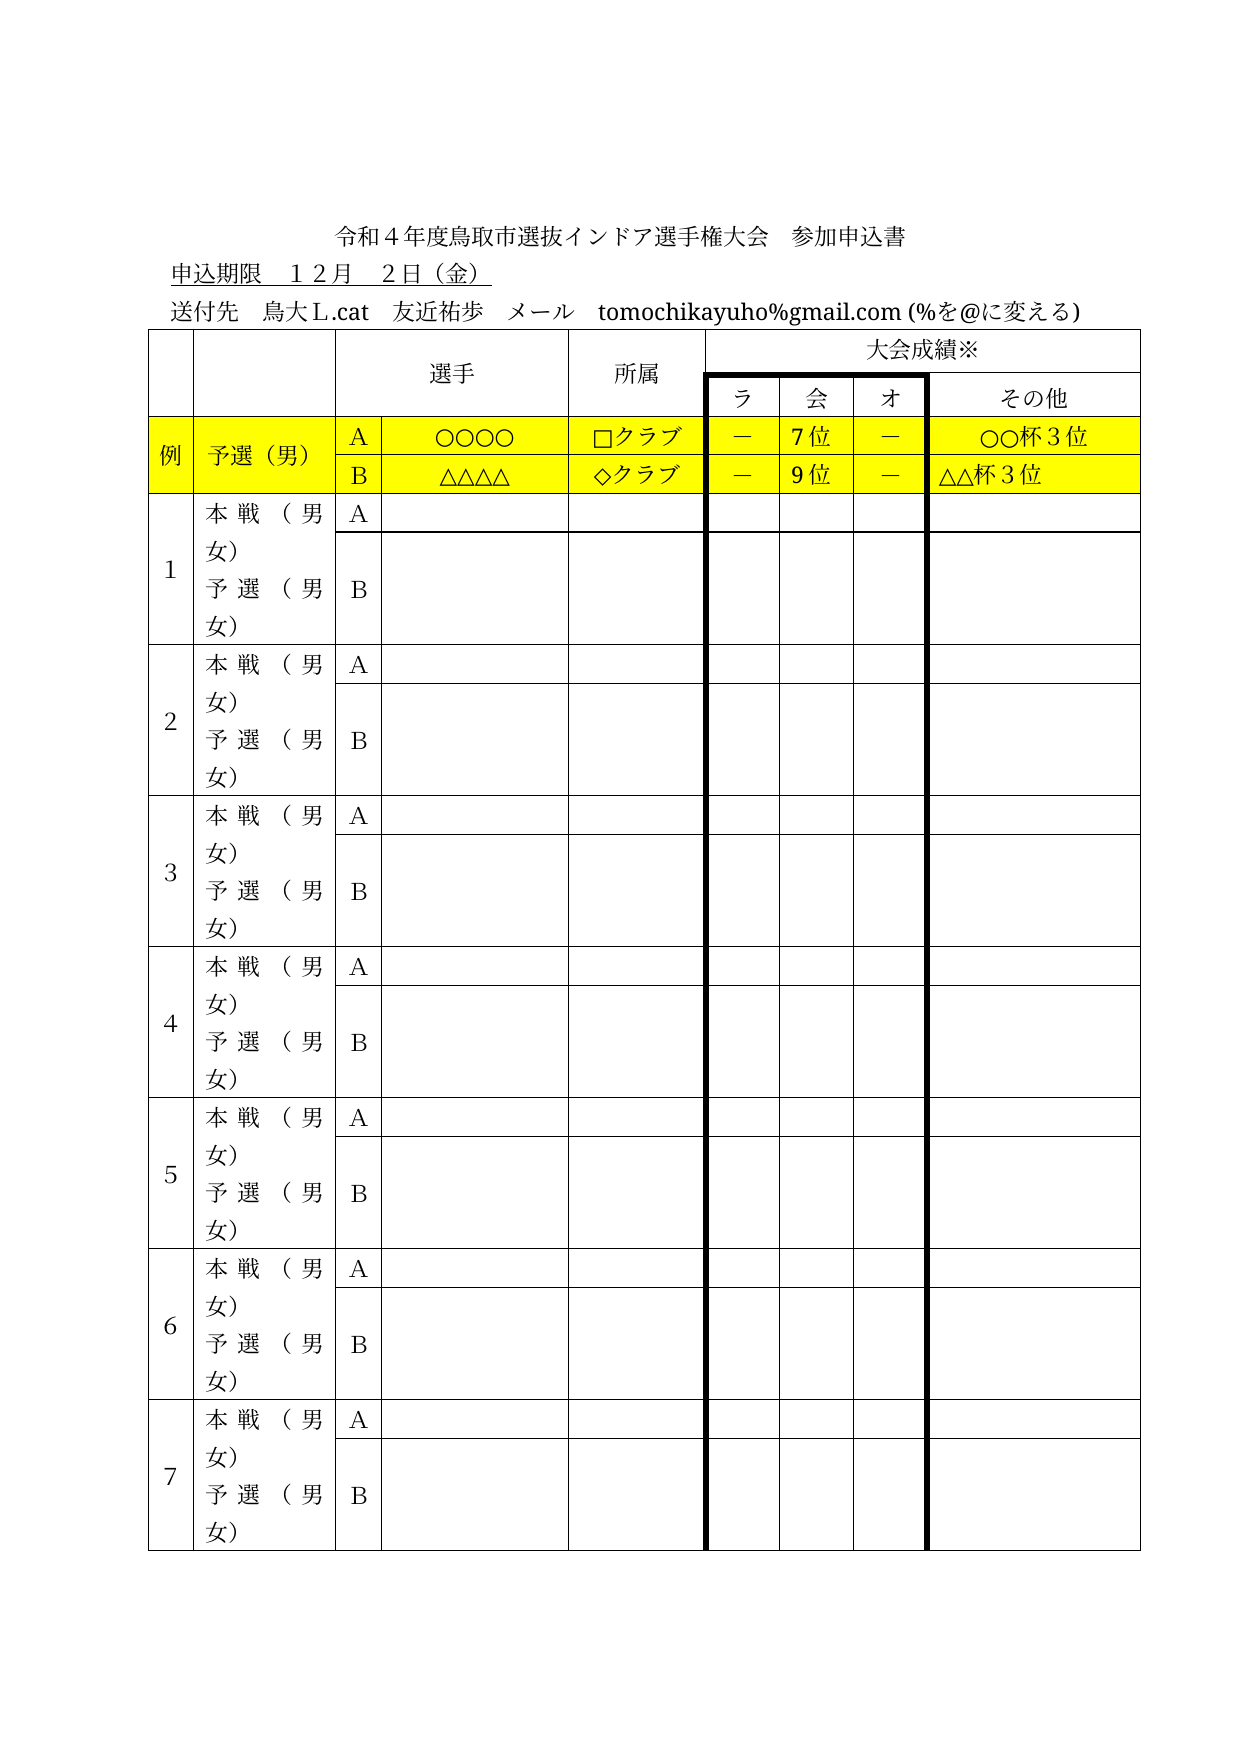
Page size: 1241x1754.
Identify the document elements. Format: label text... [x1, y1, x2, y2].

text 令和４年度鳥取市選抜インドア選手権大会 参加申込書 [148, 217, 1092, 254]
table_cell 本戦（男女） 予選（男女） [194, 1249, 335, 1399]
table_cell － [854, 417, 924, 454]
table_cell [780, 533, 853, 644]
table_cell Ａ [336, 645, 381, 682]
table_cell [854, 1098, 924, 1136]
table_cell [382, 947, 568, 984]
table_cell [854, 533, 924, 644]
table_cell [569, 645, 703, 682]
table_cell 7位 [780, 417, 853, 454]
table_cell [854, 986, 924, 1097]
table_cell [709, 986, 779, 1097]
table_cell [854, 835, 924, 946]
table_cell Ａ [336, 947, 381, 984]
table_cell [854, 947, 924, 984]
table_cell ラ [709, 378, 779, 416]
table_cell △△杯３位 [930, 455, 1140, 493]
table_cell Ａ [336, 1249, 381, 1287]
table_cell [382, 494, 568, 531]
table_cell [569, 947, 703, 984]
table_header [149, 330, 193, 416]
table_cell [382, 533, 568, 644]
table_cell － [709, 455, 779, 493]
table_cell ４ [149, 947, 193, 1097]
table_cell [854, 494, 924, 531]
table_cell [930, 1098, 1140, 1136]
table_cell Ａ [336, 796, 381, 833]
table_cell [854, 645, 924, 682]
table_cell 予選（男） [194, 417, 335, 493]
table_cell [382, 1249, 568, 1287]
table_cell － [854, 455, 924, 493]
table_cell [569, 986, 703, 1097]
table_cell [930, 1439, 1140, 1550]
table_cell [709, 796, 779, 833]
table_cell [780, 1249, 853, 1287]
table_cell Ａ [336, 494, 381, 531]
table_cell [854, 796, 924, 833]
table_cell ○○○○ [382, 417, 568, 454]
table_cell [780, 1439, 853, 1550]
table_cell [382, 645, 568, 682]
table_cell [709, 1137, 779, 1248]
table_cell 会 [780, 378, 853, 416]
table_cell [569, 835, 703, 946]
table_cell [930, 645, 1140, 682]
table_cell [854, 1400, 924, 1438]
table_cell １ [149, 494, 193, 644]
table_cell 本戦（男女） 予選（男女） [194, 796, 335, 946]
table_header [194, 330, 335, 416]
table_cell Ａ [336, 1098, 381, 1136]
table_cell [569, 1288, 703, 1399]
table_cell 本戦（男女） 予選（男女） [194, 1400, 335, 1550]
table_cell [709, 684, 779, 795]
table_cell [930, 533, 1140, 644]
table_cell [930, 1249, 1140, 1287]
table_cell [780, 1400, 853, 1438]
table_cell [569, 684, 703, 795]
table_cell [709, 1439, 779, 1550]
table_cell Ｂ [336, 533, 381, 644]
table_cell [382, 986, 568, 1097]
table_cell [382, 835, 568, 946]
table_cell [930, 796, 1140, 833]
table_cell [780, 796, 853, 833]
table_cell 本戦（男女） 予選（男女） [194, 947, 335, 1097]
table_header 所属 [569, 330, 705, 416]
table_cell [382, 1098, 568, 1136]
table_cell Ａ [336, 1400, 381, 1438]
table_cell ５ [149, 1098, 193, 1248]
table_cell 本戦（男女） 予選（男女） [194, 645, 335, 795]
table_cell [709, 645, 779, 682]
table_cell － [709, 417, 779, 454]
table_header 大会成績※ [706, 330, 1140, 372]
table_cell [780, 645, 853, 682]
table_cell [382, 684, 568, 795]
table_cell [382, 1400, 568, 1438]
table_cell [930, 684, 1140, 795]
table_cell [569, 1400, 703, 1438]
table_cell □クラブ [569, 417, 703, 454]
table_cell [709, 1098, 779, 1136]
table_cell [780, 1098, 853, 1136]
table_cell [780, 1137, 853, 1248]
table_cell ６ [149, 1249, 193, 1399]
table_cell [780, 947, 853, 984]
table_cell [709, 1249, 779, 1287]
table_cell [569, 796, 703, 833]
table_cell 9位 [780, 455, 853, 493]
table_cell Ｂ [336, 986, 381, 1097]
table_cell [854, 1137, 924, 1248]
table_cell その他 [930, 373, 1140, 416]
table_cell ７ [149, 1400, 193, 1550]
table_cell Ｂ [336, 684, 381, 795]
table_cell [709, 1400, 779, 1438]
table_cell オ [854, 378, 924, 416]
table_cell [382, 1288, 568, 1399]
table_cell [930, 986, 1140, 1097]
table_cell 本戦（男女） 予選（男女） [194, 1098, 335, 1248]
table_cell [569, 533, 703, 644]
table_cell [780, 835, 853, 946]
table_cell ◇クラブ [569, 455, 703, 493]
table_cell [569, 1137, 703, 1248]
table_cell [930, 835, 1140, 946]
table_cell [780, 1288, 853, 1399]
table_cell △△△△ [382, 455, 568, 493]
table_cell [930, 1400, 1140, 1438]
table_cell [382, 796, 568, 833]
table_cell [569, 494, 703, 531]
table_cell [709, 533, 779, 644]
table_cell Ｂ [336, 835, 381, 946]
table_cell 本戦（男女） 予選（男女） [194, 494, 335, 644]
table_cell [709, 947, 779, 984]
table_cell [569, 1439, 703, 1550]
table_header 選手 [336, 330, 568, 416]
table_cell [930, 494, 1140, 531]
table_cell [709, 1288, 779, 1399]
table_cell [709, 494, 779, 531]
table_cell Ｂ [336, 1137, 381, 1248]
table_cell Ｂ [336, 1439, 381, 1550]
table_cell [854, 1439, 924, 1550]
table_cell Ｂ [336, 455, 381, 493]
table_cell [382, 1137, 568, 1248]
table_cell [854, 684, 924, 795]
table_cell [780, 986, 853, 1097]
table_cell [854, 1249, 924, 1287]
table_cell ○○杯３位 [930, 417, 1140, 454]
table_cell [930, 1137, 1140, 1248]
table_cell [569, 1098, 703, 1136]
table_cell [709, 835, 779, 946]
table_cell [930, 947, 1140, 984]
table_cell [569, 1249, 703, 1287]
table_cell [780, 494, 853, 531]
table_cell Ａ [336, 417, 381, 454]
table_cell [780, 684, 853, 795]
table_cell ３ [149, 796, 193, 946]
text 送付先 鳥大Ｌ.cat 友近祐歩 メール tomochikayuho%gmail.com (%を@に変える) [148, 292, 1092, 329]
table_cell Ｂ [336, 1288, 381, 1399]
text 申込期限 １２月 ２日（金） [148, 254, 1092, 292]
table_cell [854, 1288, 924, 1399]
table_cell [382, 1439, 568, 1550]
table_cell 例 [149, 417, 193, 493]
table_cell ２ [149, 645, 193, 795]
table_cell [930, 1288, 1140, 1399]
